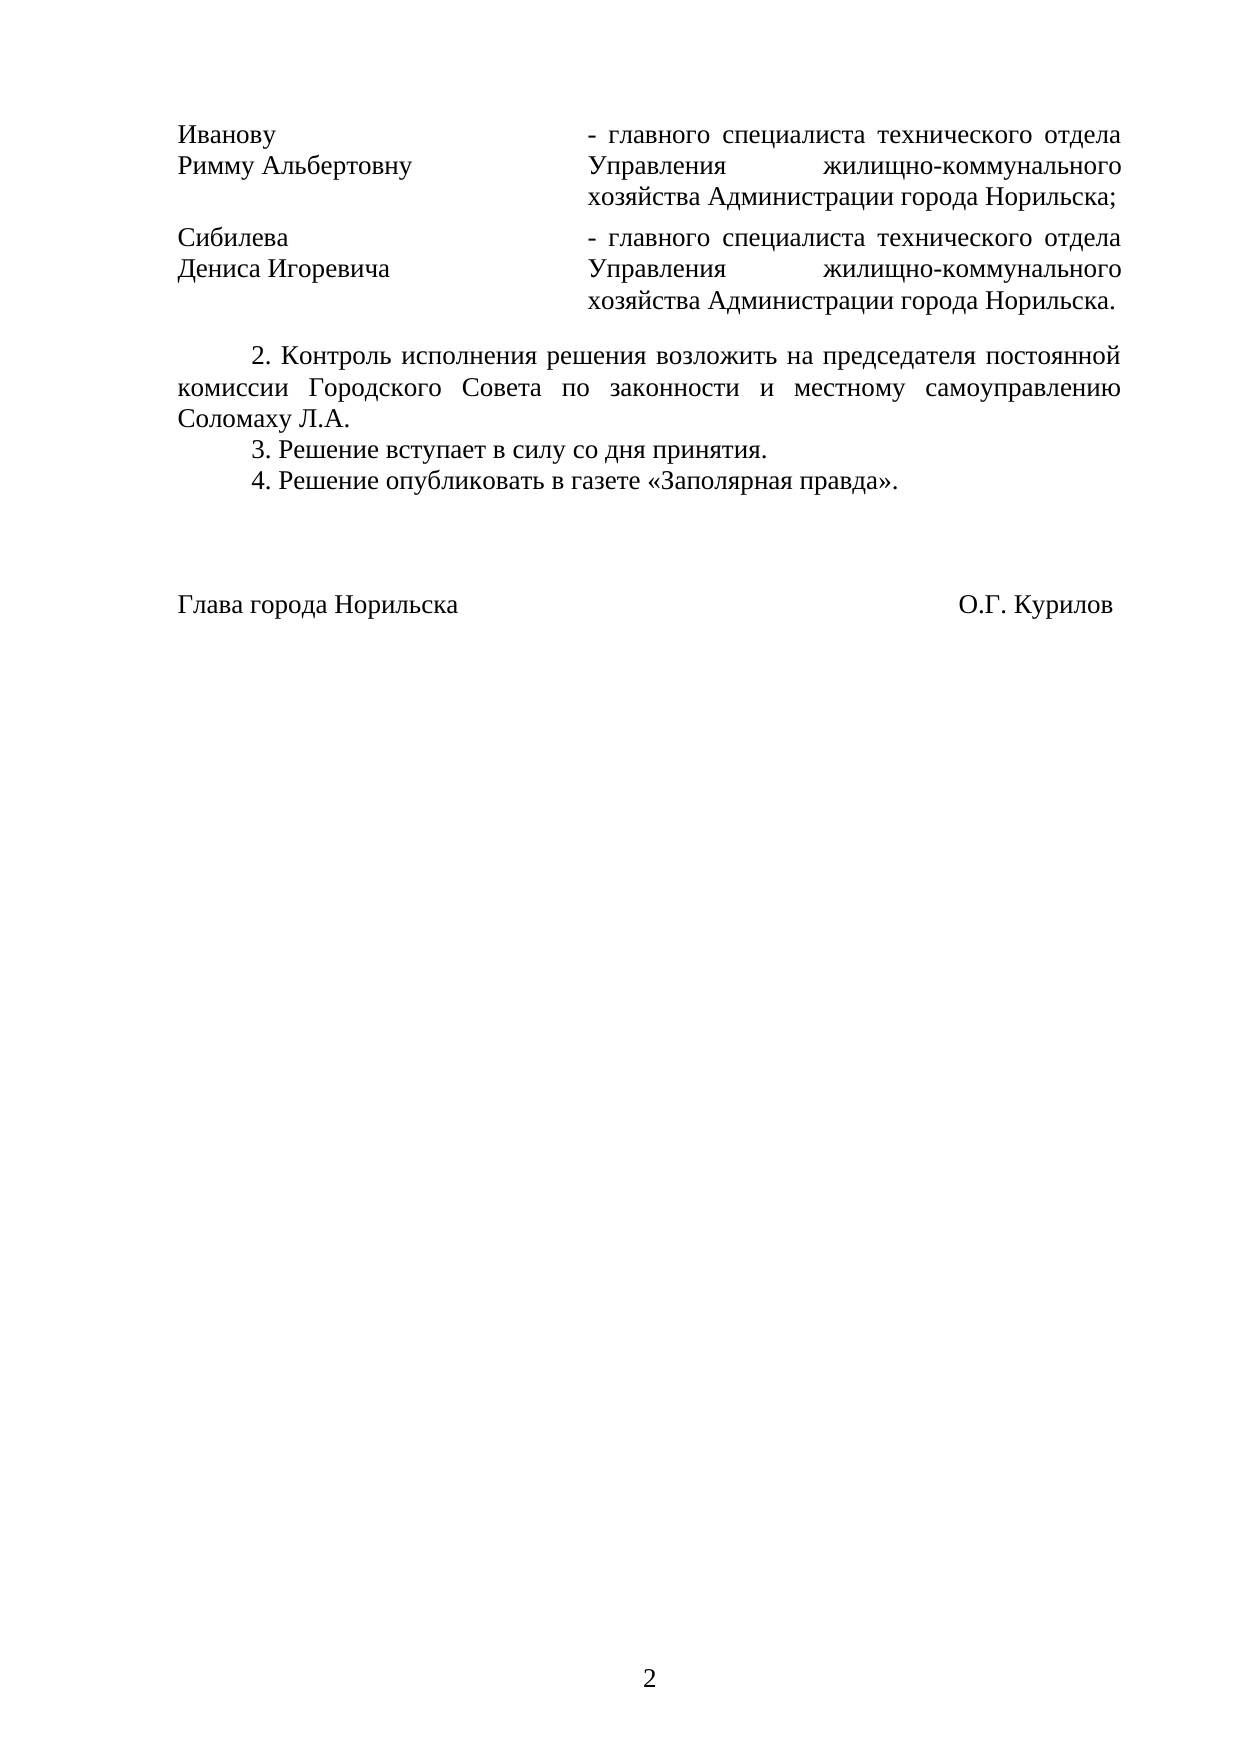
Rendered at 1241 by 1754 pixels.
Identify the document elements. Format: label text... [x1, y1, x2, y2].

table_cell Иванову Римму Альбертовну [177, 118, 576, 221]
text 2. Контроль исполнения решения возложить на председателя постоянной комиссии Городского Совета по законности и местному самоуправлению Соломаху Л.А. [177, 339, 1122, 433]
table_cell Сибилева Дениса Игоревича [177, 221, 576, 339]
text Глава города Норильска О.Г. Курилов [177, 589, 1122, 620]
text 3. Решение вступает в силу со дня принятия. [177, 433, 1122, 464]
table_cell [576, 118, 1133, 221]
table_cell - главного специалиста технического отдела Управления жилищно-коммунального хозяйства Администрации города Норильска. [576, 221, 1133, 339]
text 4. Решение опубликовать в газете «Заполярная правда». [177, 464, 1122, 495]
